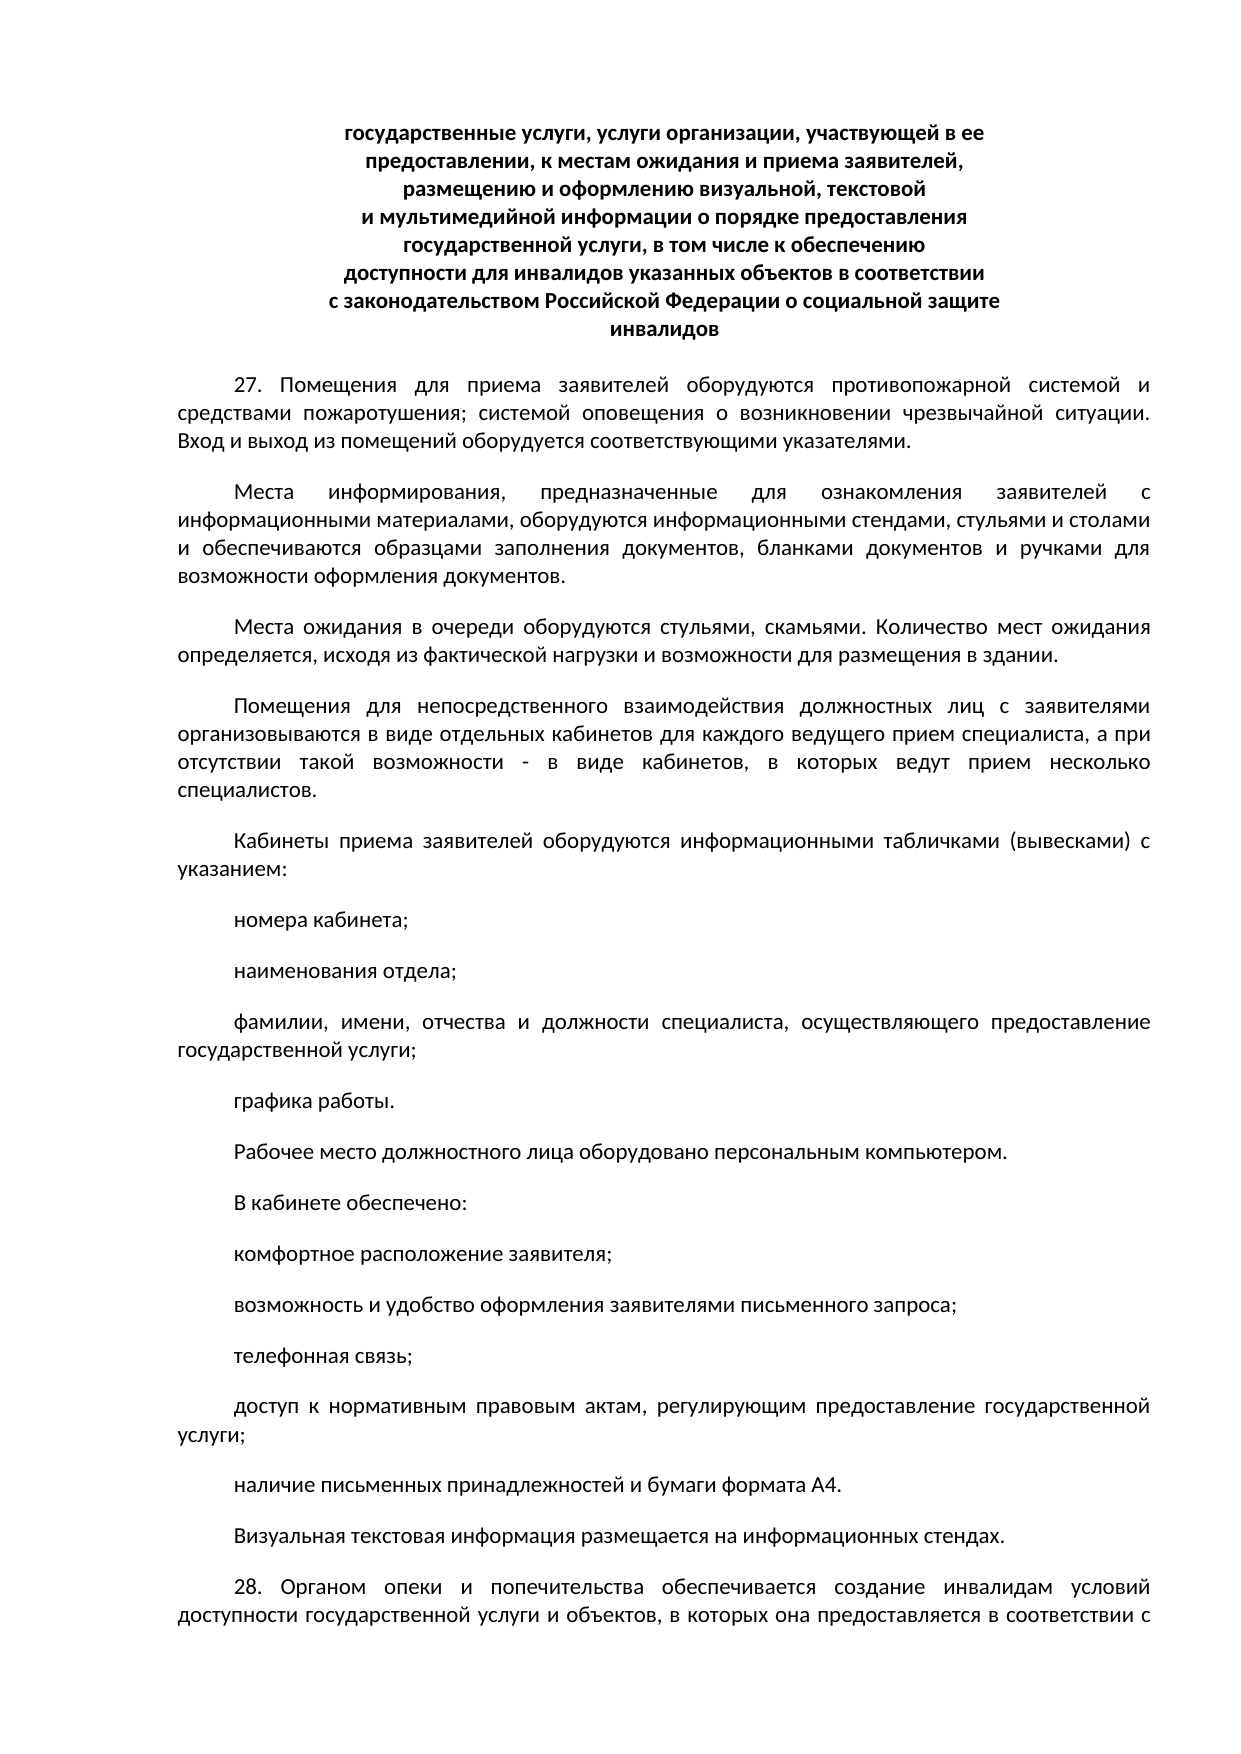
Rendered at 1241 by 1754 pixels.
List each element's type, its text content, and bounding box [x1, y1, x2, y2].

text доступ к нормативным правовым актам, регулирующим предоставление государственной услуги; [177, 1392, 1152, 1448]
text телефонная связь; [177, 1341, 1152, 1369]
text фамилии, имени, отчества и должности специалиста, осуществляющего предоставление государственной услуги; [177, 1007, 1152, 1063]
text номера кабинета; [177, 905, 1152, 933]
text Рабочее место должностного лица оборудовано персональным компьютером. [177, 1137, 1152, 1165]
title предоставлении, к местам ожидания и приема заявителей, [177, 146, 1152, 174]
text наименования отдела; [177, 956, 1152, 984]
text Визуальная текстовая информация размещается на информационных стендах. [177, 1522, 1152, 1549]
title с законодательством Российской Федерации о социальной защите [177, 286, 1152, 314]
title государственные услуги, услуги организации, участвующей в ее [177, 118, 1152, 146]
text наличие письменных принадлежностей и бумаги формата А4. [177, 1471, 1152, 1499]
text 27. Помещения для приема заявителей оборудуются противопожарной системой и средствами пожаротушения; системой оповещения о возникновении чрезвычайной ситуации. Вход и выход из помещений оборудуется соответствующими указателями. [177, 370, 1152, 454]
text графика работы. [177, 1086, 1152, 1114]
text возможность и удобство оформления заявителями письменного запроса; [177, 1290, 1152, 1318]
title инвалидов [177, 314, 1152, 342]
text Места ожидания в очереди оборудуются стульями, скамьями. Количество мест ожидания определяется, исходя из фактической нагрузки и возможности для размещения в здании. [177, 612, 1152, 668]
text Кабинеты приема заявителей оборудуются информационными табличками (вывесками) с указанием: [177, 826, 1152, 882]
text В кабинете обеспечено: [177, 1188, 1152, 1216]
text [177, 1572, 1152, 1628]
title и мультимедийной информации о порядке предоставления [177, 202, 1152, 230]
title государственной услуги, в том числе к обеспечению [177, 230, 1152, 258]
title доступности для инвалидов указанных объектов в соответствии [177, 258, 1152, 286]
text Места информирования, предназначенные для ознакомления заявителей с информационными материалами, оборудуются информационными стендами, стульями и столами и обеспечиваются образцами заполнения документов, бланками документов и ручками для возможности оформления документов. [177, 477, 1152, 589]
text комфортное расположение заявителя; [177, 1239, 1152, 1267]
text Помещения для непосредственного взаимодействия должностных лиц с заявителями организовываются в виде отдельных кабинетов для каждого ведущего прием специалиста, а при отсутствии такой возможности - в виде кабинетов, в которых ведут прием несколько специалистов. [177, 691, 1152, 803]
title размещению и оформлению визуальной, текстовой [177, 174, 1152, 202]
